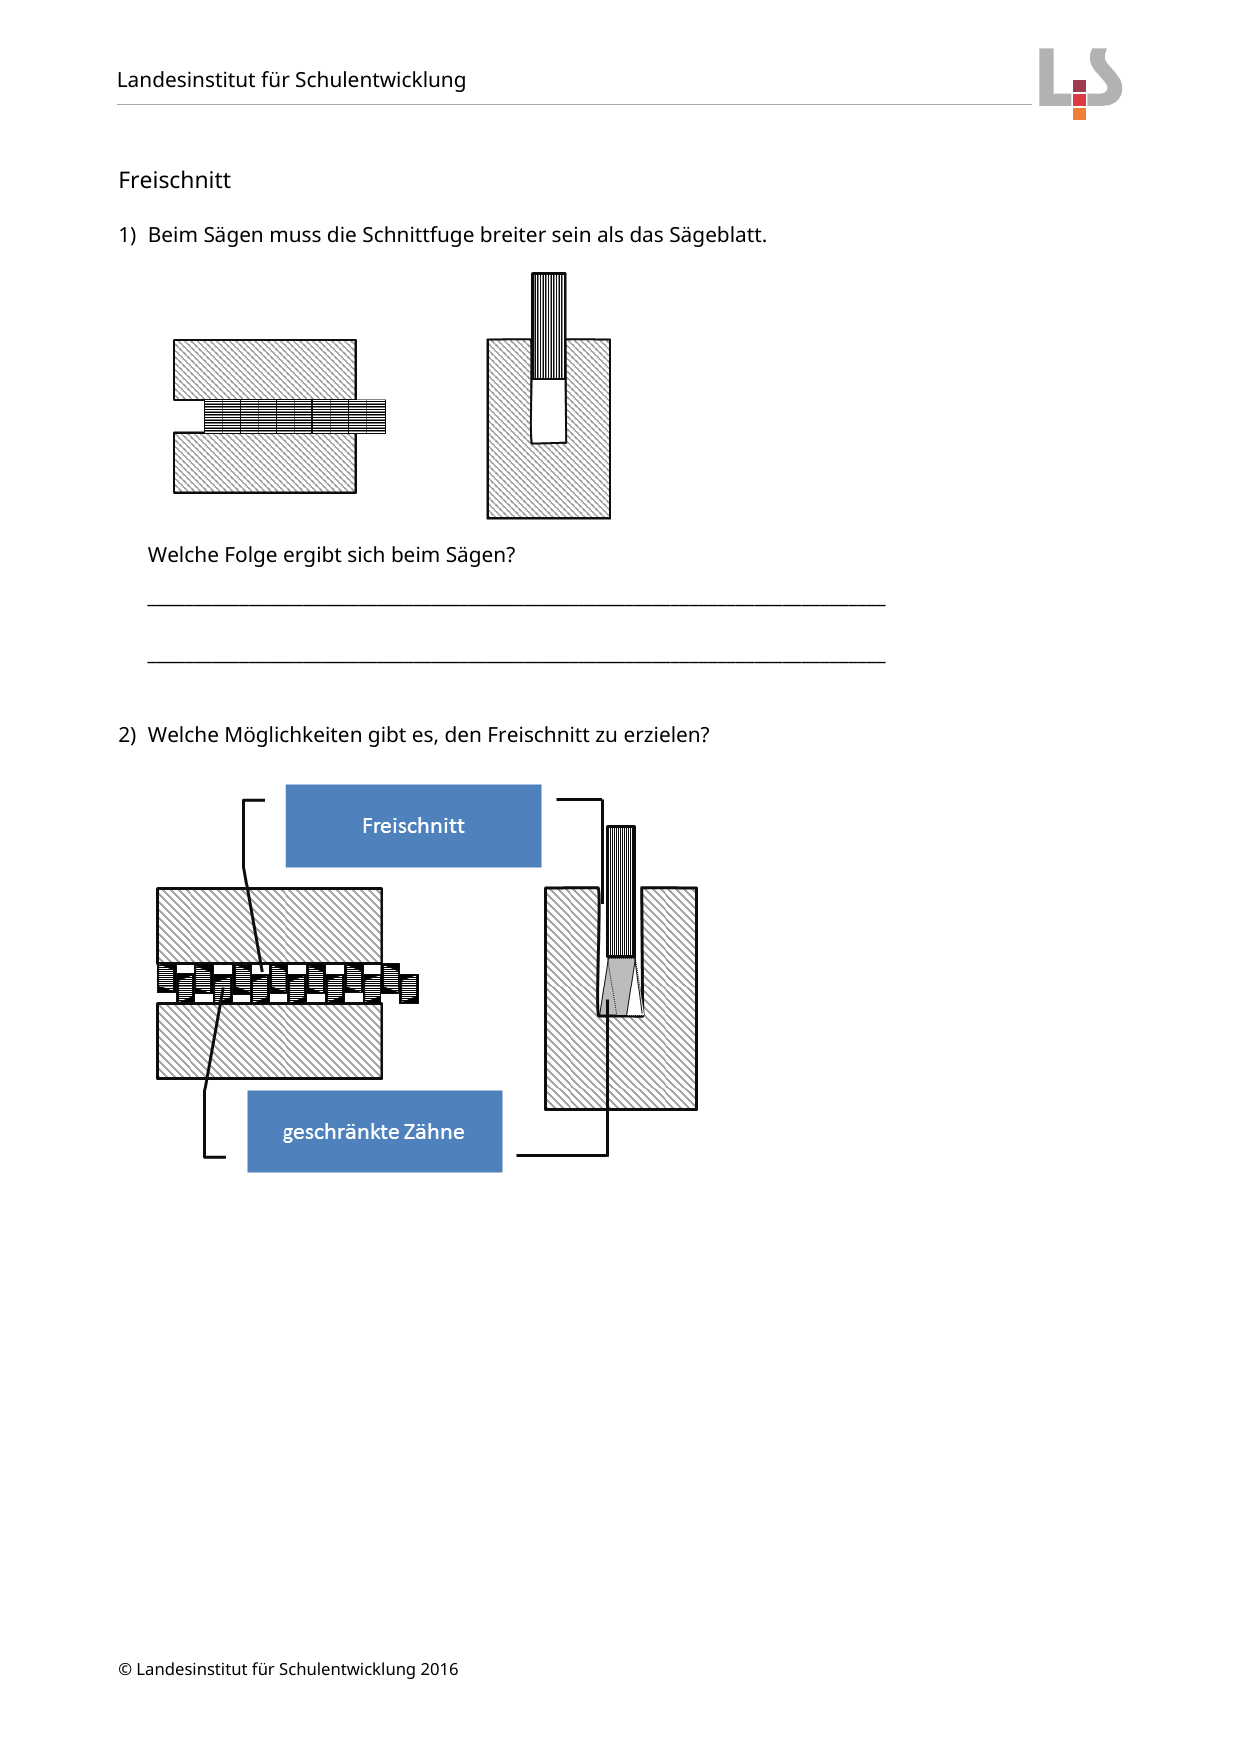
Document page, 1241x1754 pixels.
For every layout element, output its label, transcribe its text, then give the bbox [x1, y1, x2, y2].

subtitle Freischnitt [118, 164, 886, 196]
list Welche Möglichkeiten gibt es, den Freischnitt zu erzielen? [118, 720, 886, 748]
picture [147, 776, 705, 1189]
picture [147, 249, 638, 541]
text Welche Folge ergibt sich beim Sägen? [118, 540, 886, 569]
list Beim Sägen muss die Schnittfuge breiter sein als das Sägeblatt. [118, 221, 886, 249]
